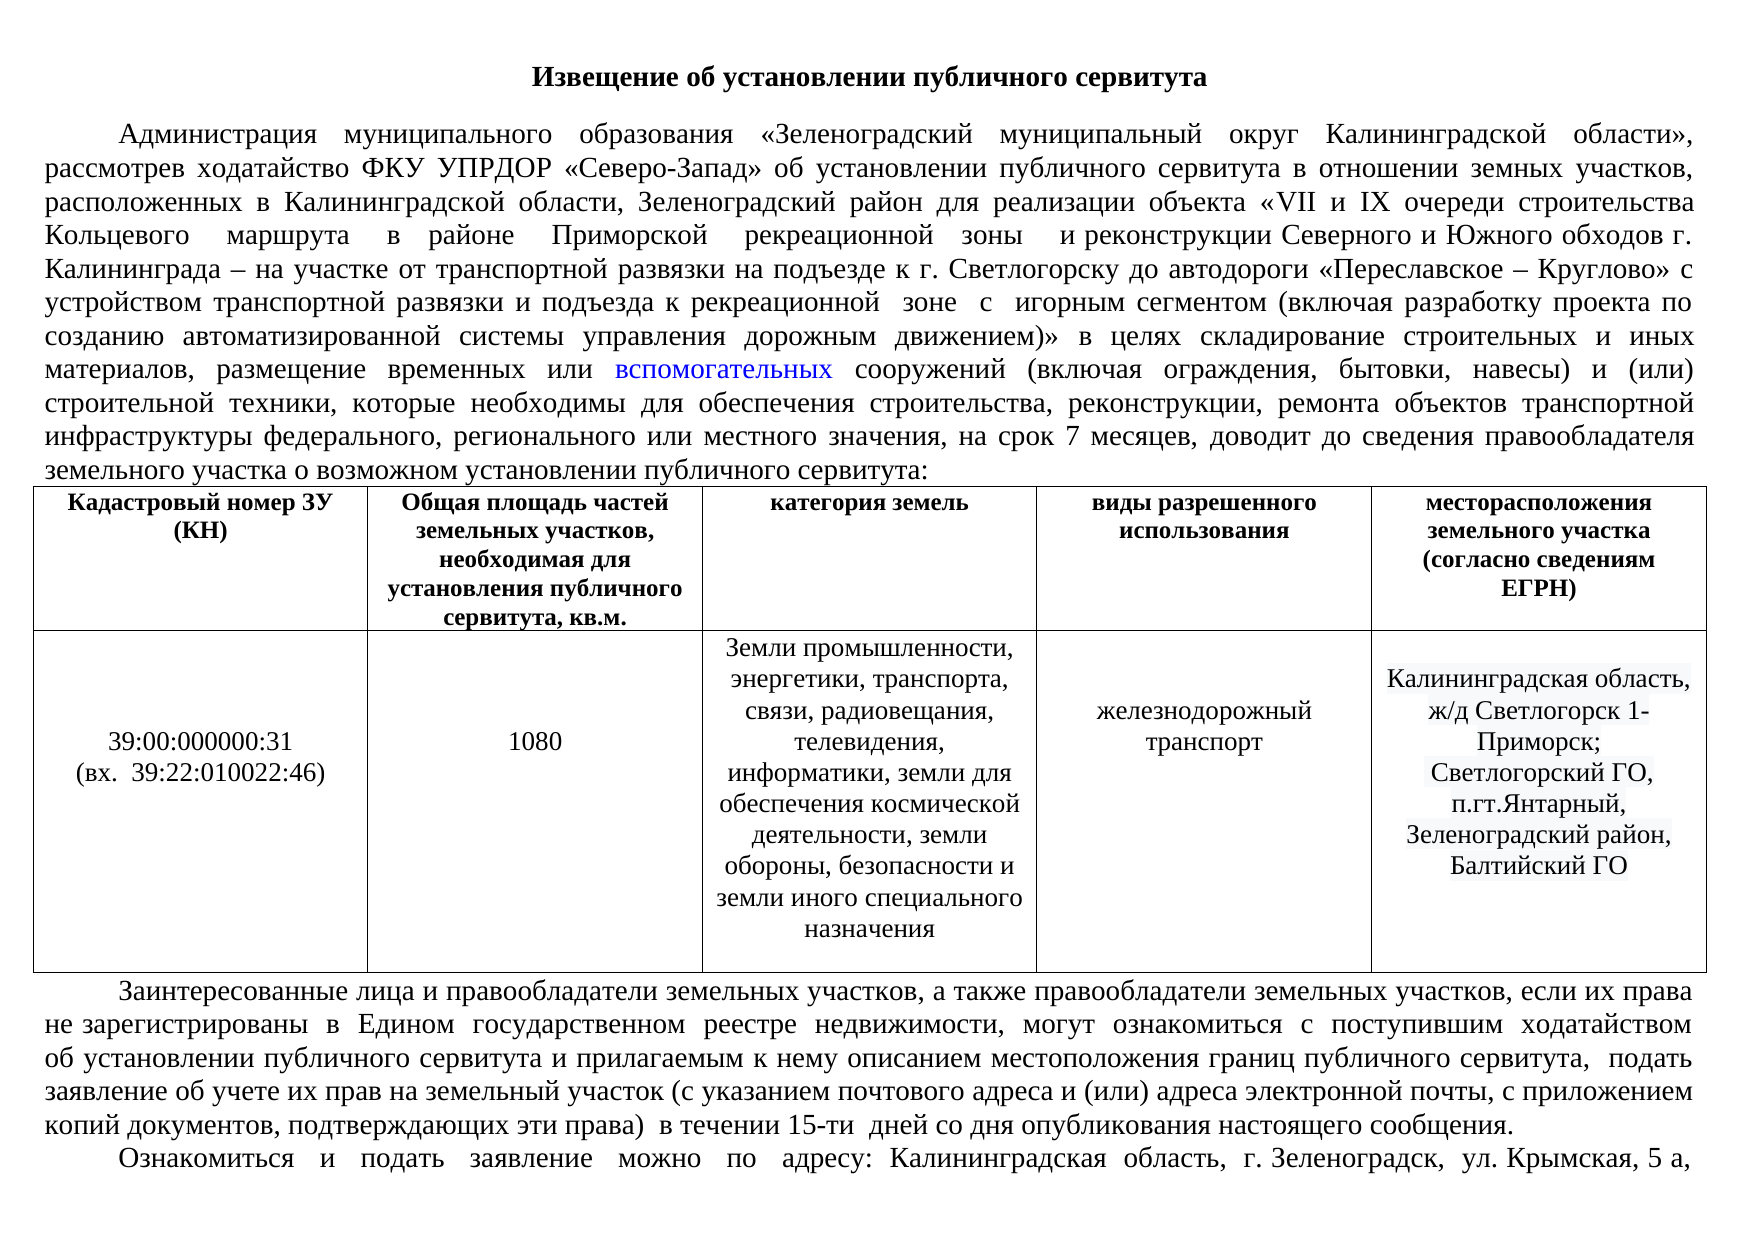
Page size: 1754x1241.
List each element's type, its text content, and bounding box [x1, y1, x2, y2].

table_header месторасположения земельного участка (согласно сведениям ЕГРН) [1372, 487, 1706, 630]
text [44, 1140, 1695, 1174]
table_header Общая площадь частей земельных участков, необходимая для установления публичного сервитута, кв.м. [368, 487, 702, 630]
text Заинтересованные лица и правообладатели земельных участков, а также правообладатели земельных участков, если их права не зарегистрированы в Едином государственном реестре недвижимости, могут ознакомиться с поступившим ходатайством об установлении публичного сервитута и прилагаемым к нему описанием местоположения границ публичного сервитута, подать заявление об учете их прав на земельный участок (с указанием почтового адреса и (или) адреса электронной почты, с приложением копий документов, подтверждающих эти права) в течении 15-ти дней со дня опубликования настоящего сообщения. [44, 973, 1695, 1140]
text Извещение об установлении публичного сервитута [44, 59, 1695, 93]
table_header Кадастровый номер ЗУ (КН) [34, 487, 367, 630]
table_cell Земли промышленности, энергетики, транспорта, связи, радиовещания, телевидения, информатики, земли для обеспечения космической деятельности, земли обороны, безопасности и земли иного специального назначения [703, 631, 1036, 972]
table_cell Калининградская область, ж/д Светлогорск 1- Приморск; Светлогорский ГО, п.гт.Янтарный, Зеленоградский район, Балтийский ГО [1372, 631, 1706, 972]
table_cell 39:00:000000:31 (вх. 39:22:010022:46) [34, 631, 367, 972]
table_header категория земель [703, 487, 1036, 630]
table_cell 1080 [368, 631, 702, 972]
text Администрация муниципального образования «Зеленоградский муниципальный округ Калининградской области», рассмотрев ходатайство ФКУ УПРДОР «Северо-Запад» об установлении публичного сервитута в отношении земных участков, расположенных в Калининградской области, Зеленоградский район для реализации объекта «VII и IX очереди строительства Кольцевого маршрута в районе Приморской рекреационной зоны и реконструкции Северного и Южного обходов г. Калининграда – на участке от транспортной развязки на подъезде к г. Светлогорску до автодороги «Переславское – Круглово» с устройством транспортной развязки и подъезда к рекреационной зоне с игорным сегментом (включая разработку проекта по созданию автоматизированной системы управления дорожным движением)» в целях складирование строительных и иных материалов, размещение временных или вспомогательных сооружений (включая ограждения, бытовки, навесы) и (или) строительной техники, которые необходимы для обеспечения строительства, реконструкции, ремонта объектов транспортной инфраструктуры федерального, регионального или местного значения, на срок 7 месяцев, доводит до сведения правообладателя земельного участка о возможном установлении публичного сервитута: [44, 117, 1695, 486]
table_header виды разрешенного использования [1037, 487, 1371, 630]
table_cell железнодорожный транспорт [1037, 631, 1371, 972]
